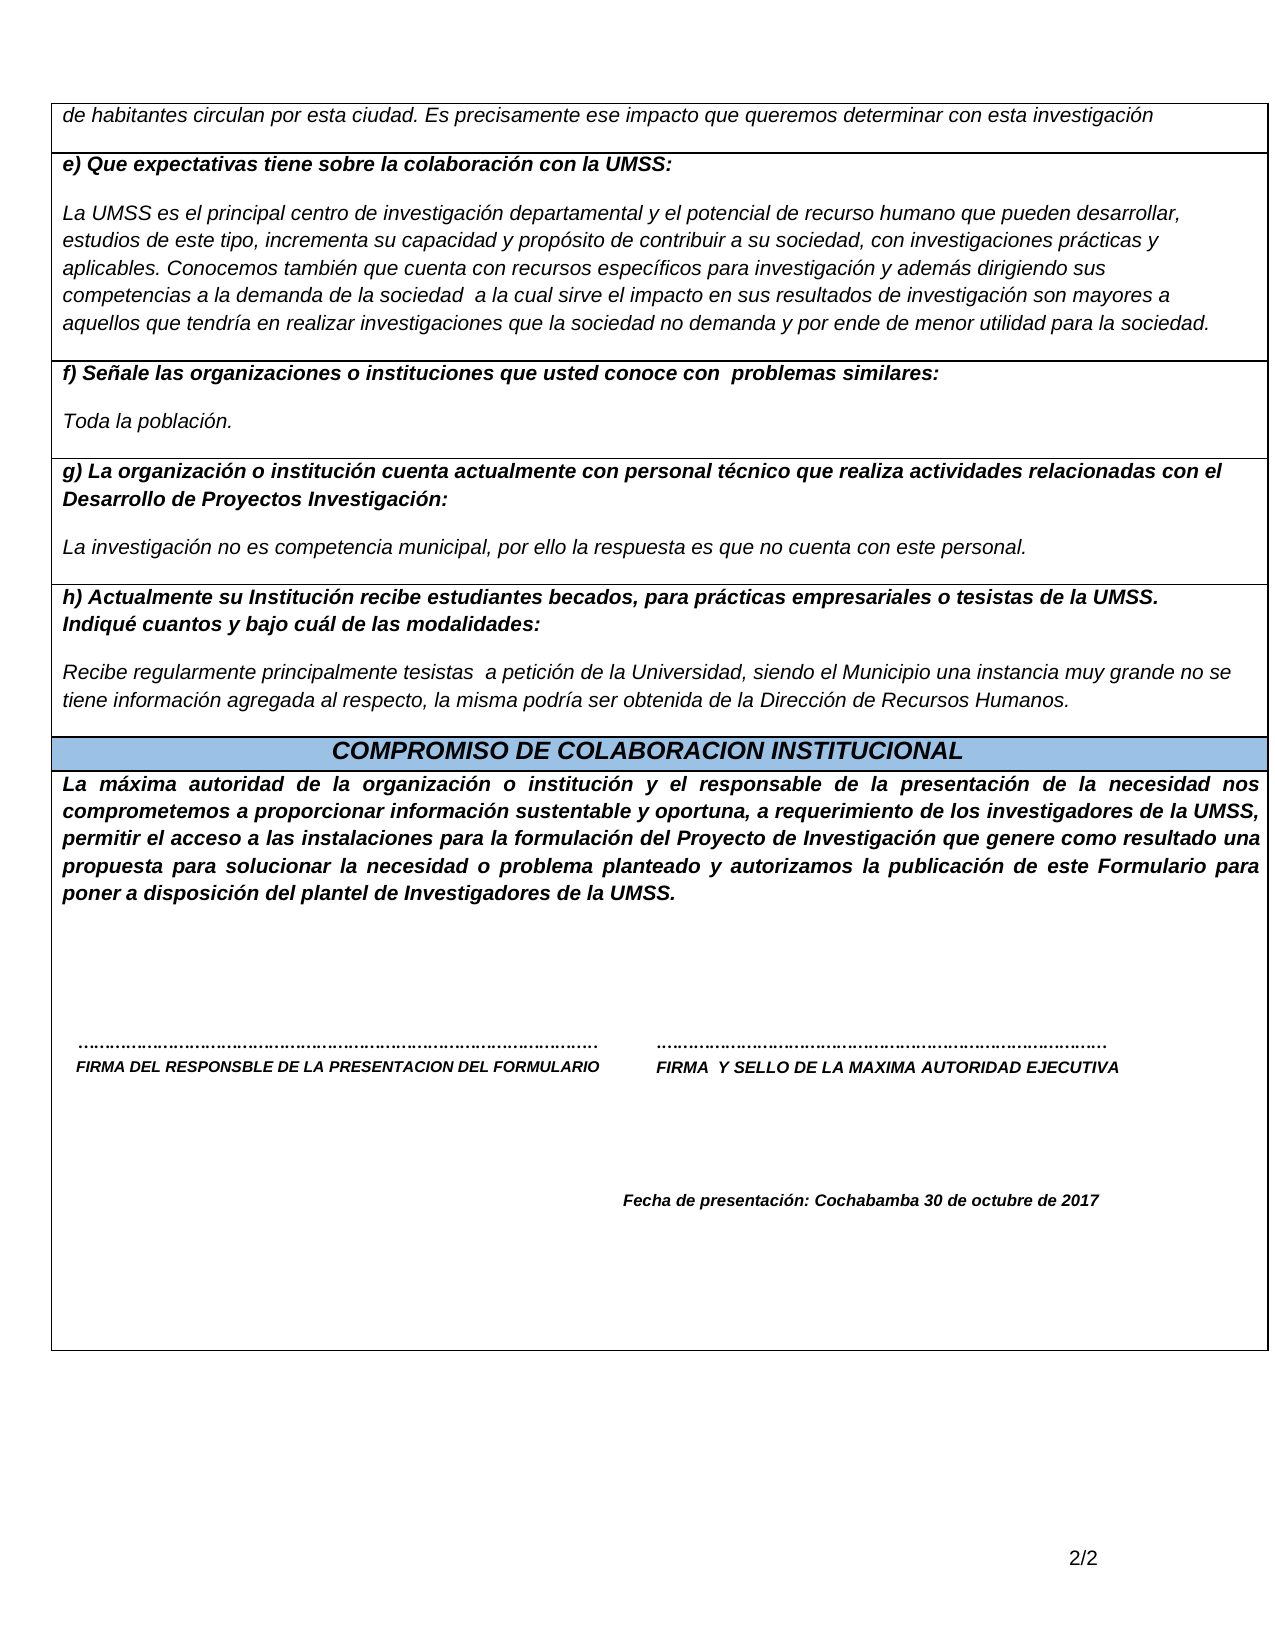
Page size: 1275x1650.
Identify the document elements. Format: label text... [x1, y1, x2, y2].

text 2/2 [42, 1546, 1098, 1570]
table_cell e) Que expectativas tiene sobre la colaboración con la UMSS: La UMSS es el principal centro de investigación departamental y el potencial de recurso humano que pueden desarrollar, estudios de este tipo, incrementa su capacidad y propósito de contribuir a su sociedad, con investigaciones prácticas y aplicables. Conocemos también que cuenta con recursos específicos para investigación y además dirigiendo sus competencias a la demanda de la sociedad a la cual sirve el impacto en sus resultados de investigación son mayores a aquellos que tendría en realizar investigaciones que la sociedad no demanda y por ende de menor utilidad para la sociedad. [52, 154, 1267, 360]
table_header de habitantes circulan por esta ciudad. Es precisamente ese impacto que queremos determinar con esta investigación [52, 104, 1267, 152]
table_cell COMPROMISO DE COLABORACION INSTITUCIONAL [52, 738, 1267, 770]
table_cell La máxima autoridad de la organización o institución y el responsable de la presentación de la necesidad nos comprometemos a proporcionar información sustentable y oportuna, a requerimiento de los investigadores de la UMSS, permitir el acceso a las instalaciones para la formulación del Proyecto de Investigación que genere como resultado una propuesta para solucionar la necesidad o problema planteado y autorizamos la publicación de este Formulario para poner a disposición del plantel de Investigadores de la UMSS. …………………………………………………………………………………….. .………………………………………………………………………… FIRMA DEL RESPONSBLE DE LA PRESENTACION DEL FORMULARIO FIRMA Y SELLO DE LA MAXIMA AUTORIDAD EJECUTIVA Fecha de presentación: Cochabamba 30 de octubre de 2017 [52, 772, 1267, 1350]
table_cell h) Actualmente su Institución recibe estudiantes becados, para prácticas empresariales o tesistas de la UMSS. Indiqué cuantos y bajo cuál de las modalidades: Recibe regularmente principalmente tesistas a petición de la Universidad, siendo el Municipio una instancia muy grande no se tiene información agregada al respecto, la misma podría ser obtenida de la Dirección de Recursos Humanos. [52, 585, 1267, 736]
table_cell f) Señale las organizaciones o instituciones que usted conoce con problemas similares: Toda la población. [52, 362, 1267, 458]
table_cell g) La organización o institución cuenta actualmente con personal técnico que realiza actividades relacionadas con el Desarrollo de Proyectos Investigación: La investigación no es competencia municipal, por ello la respuesta es que no cuenta con este personal. [52, 459, 1267, 583]
